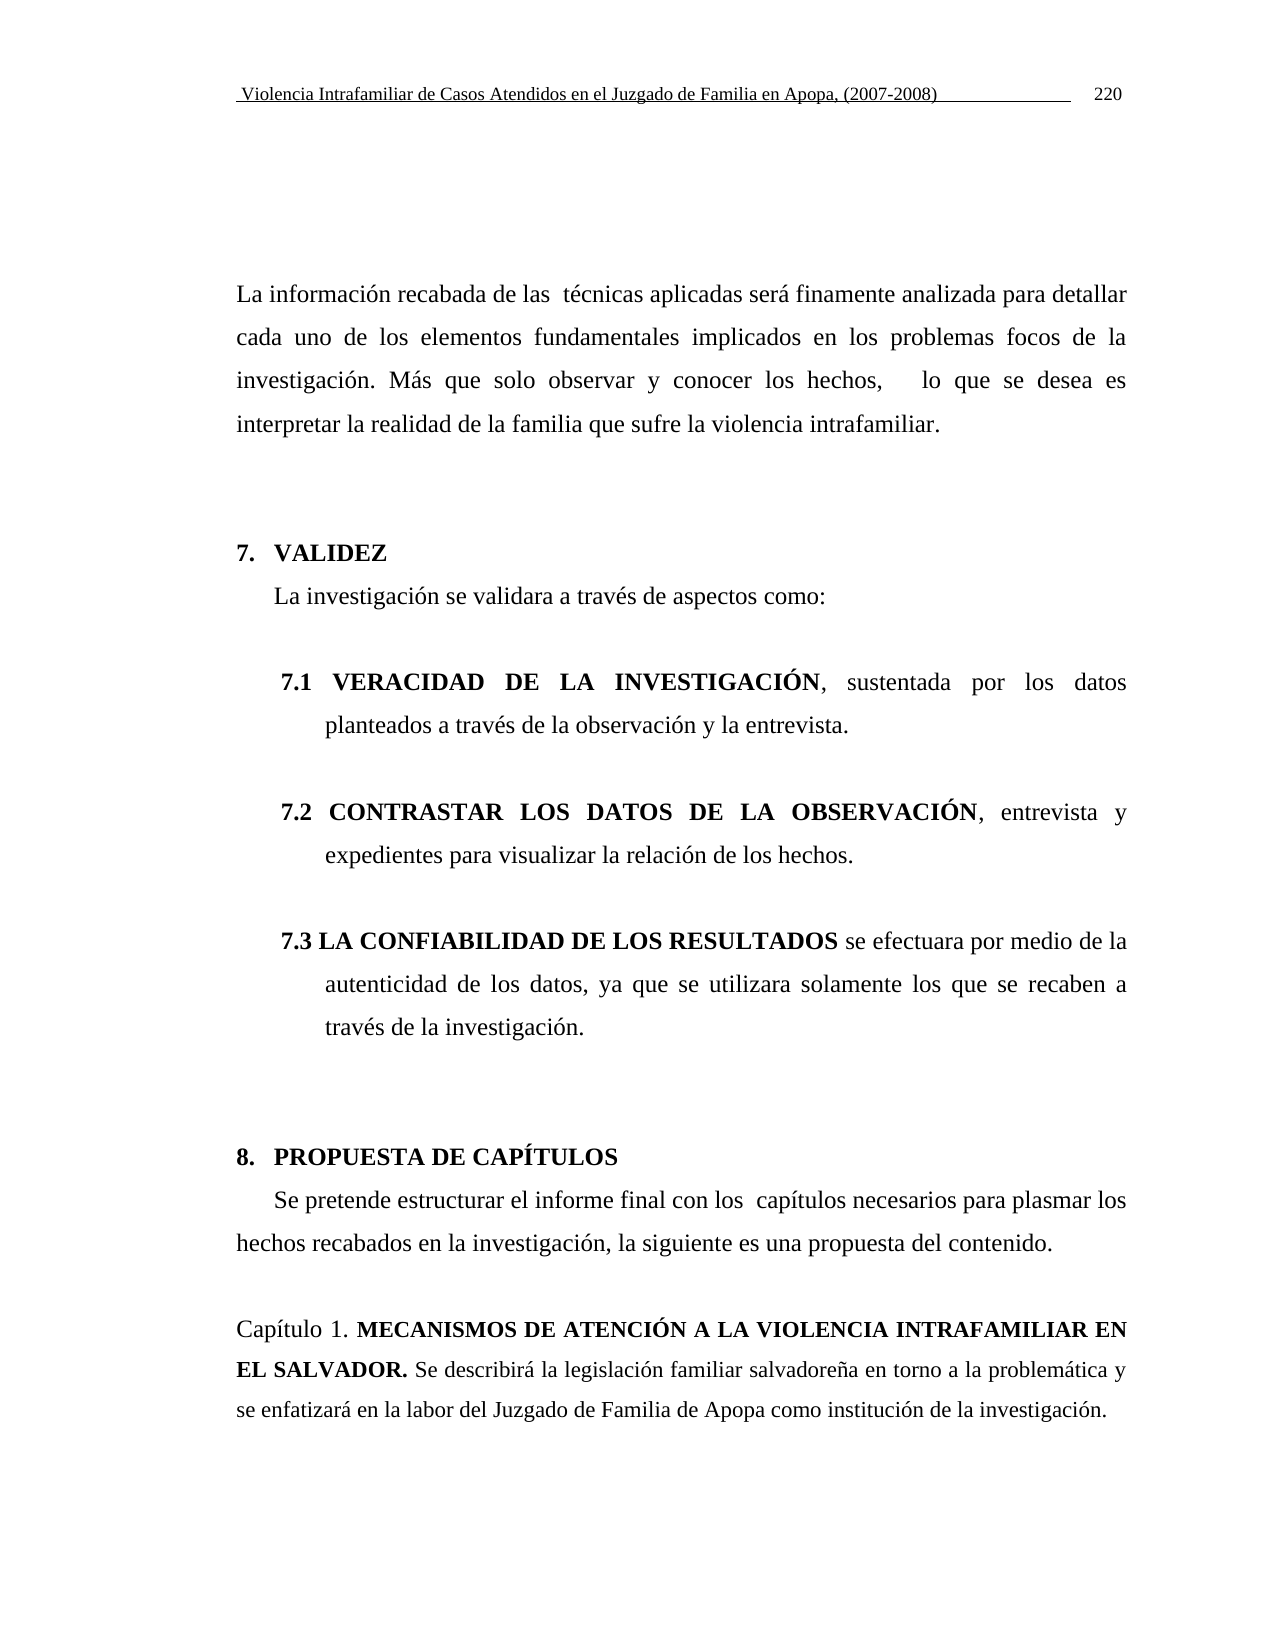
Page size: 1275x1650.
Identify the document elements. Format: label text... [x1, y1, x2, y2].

text Capítulo 1. MECANISMOS DE ATENCIÓN A LA VIOLENCIA INTRAFAMILIAR EN EL SALVADOR. Se describirá la legislación familiar salvadoreña en torno a la problemática y se enfatizará en la labor del Juzgado de Familia de Apopa como institución de la investigación. [236, 1314, 1127, 1422]
list PROPUESTA DE CAPÍTULOS [236, 1142, 1127, 1171]
text La información recabada de las técnicas aplicadas será finamente analizada para detallar cada uno de los elementos fundamentales implicados en los problemas focos de la investigación. Más que solo observar y conocer los hechos, lo que se desea es interpretar la realidad de la familia que sufre la violencia intrafamiliar. [236, 279, 1127, 437]
list VALIDEZ [236, 538, 1127, 567]
text 7.3 LA CONFIABILIDAD DE LOS RESULTADOS se efectuara por medio de la autenticidad de los datos, ya que se utilizara solamente los que se recaben a través de la investigación. [281, 926, 1127, 1041]
text 7.1 VERACIDAD DE LA INVESTIGACIÓN, sustentada por los datos planteados a través de la observación y la entrevista. [281, 667, 1127, 739]
text 7.2 CONTRASTAR LOS DATOS DE LA OBSERVACIÓN, entrevista y expedientes para visualizar la relación de los hechos. [281, 797, 1127, 869]
text Se pretende estructurar el informe final con los capítulos necesarios para plasmar los hechos recabados en la investigación, la siguiente es una propuesta del contenido. [236, 1185, 1127, 1257]
text La investigación se validara a través de aspectos como: [236, 581, 1127, 610]
